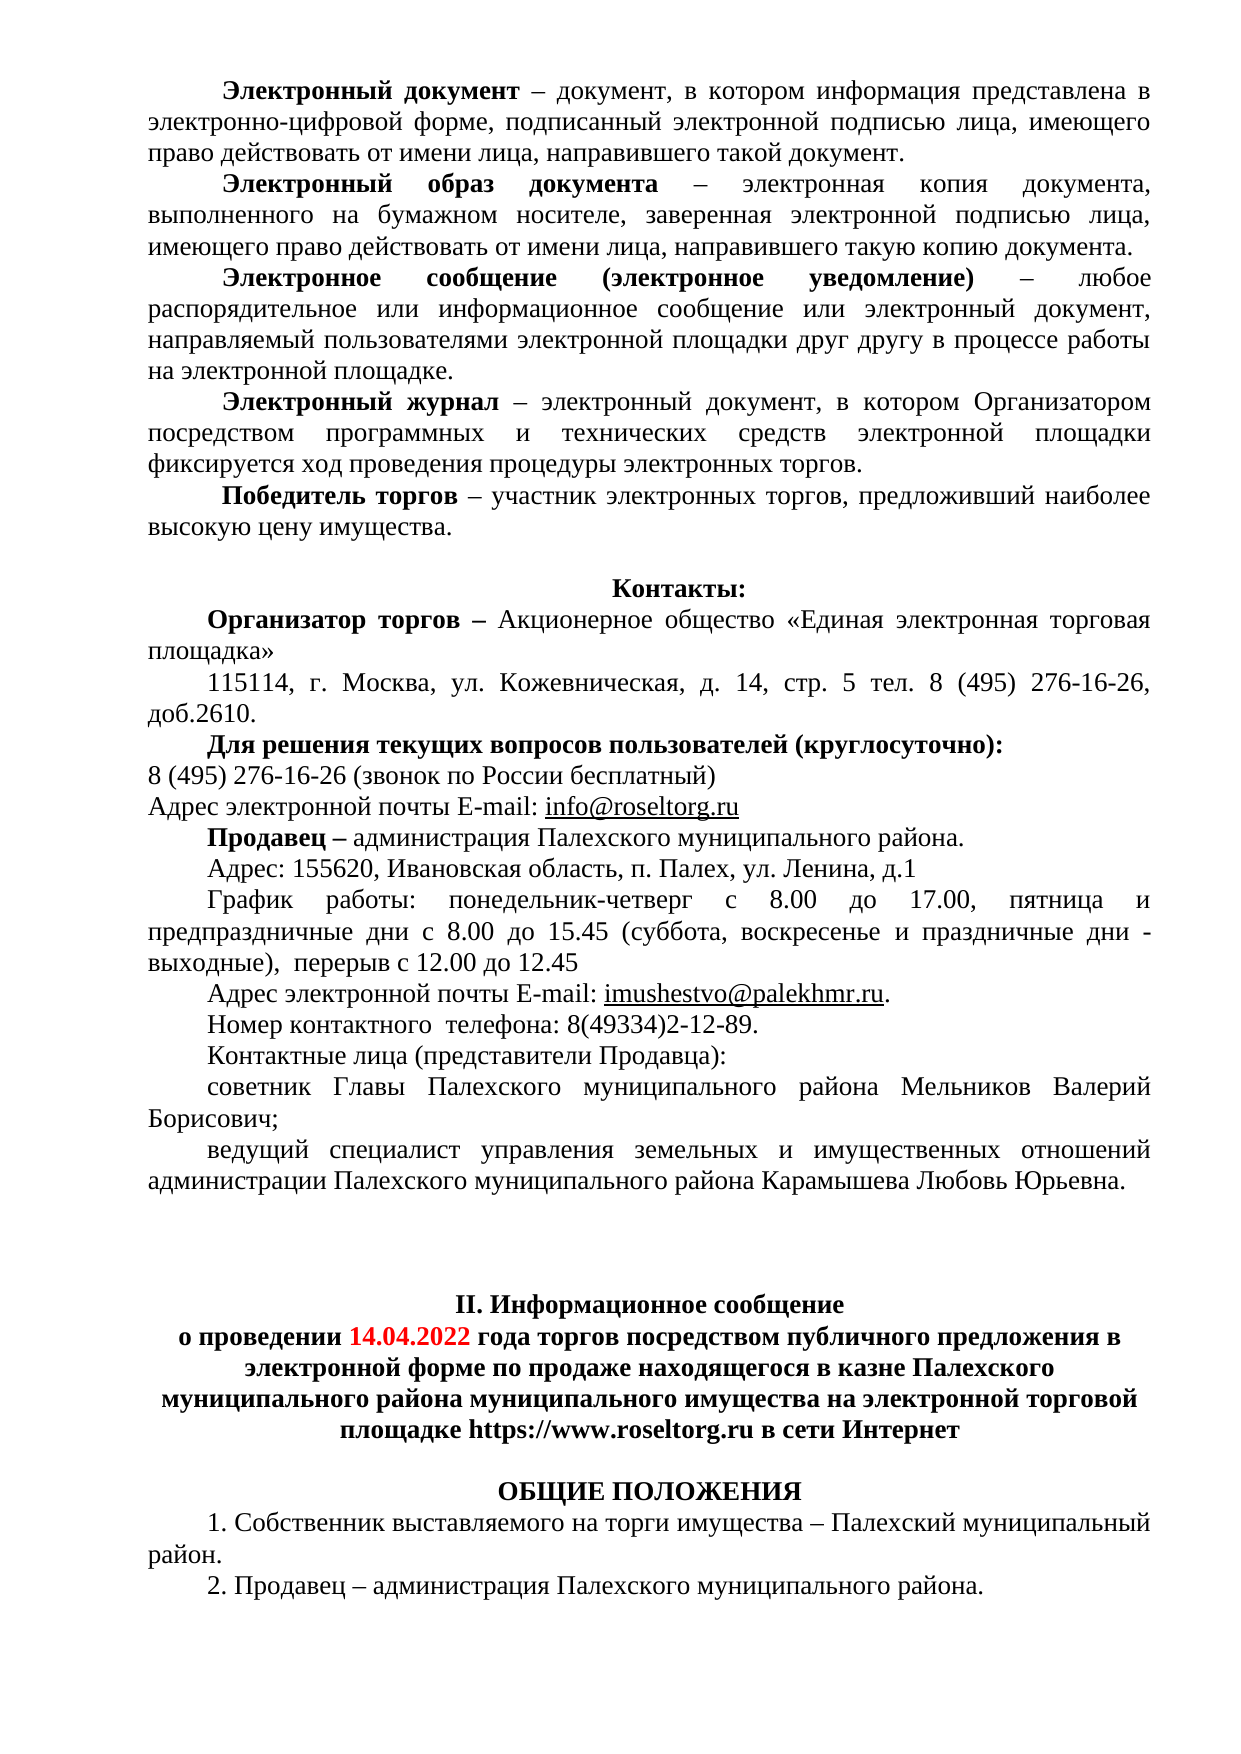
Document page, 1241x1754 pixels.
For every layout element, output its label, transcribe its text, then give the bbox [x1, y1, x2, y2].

text ОБЩИЕ ПОЛОЖЕНИЯ [148, 1475, 1152, 1507]
text Электронный документ – документ, в котором информация представлена в электронно-цифровой форме, подписанный электронной подписью лица, имеющего право действовать от имени лица, направившего такой документ. [148, 74, 1152, 167]
text Победитель торгов – участник электронных торгов, предложивший наиболее высокую цену имущества. [148, 479, 1152, 541]
text советник Главы Палехского муниципального района Мельников Валерий Борисович; [148, 1071, 1152, 1133]
text 2. Продавец – администрация Палехского муниципального района. [148, 1569, 1152, 1600]
text Электронное сообщение (электронное уведомление) – любое распорядительное или информационное сообщение или электронный документ, направляемый пользователями электронной площадки друг другу в процессе работы на электронной площадке. [148, 261, 1152, 385]
text Контакты: [148, 572, 1152, 603]
text Организатор торгов – Акционерное общество «Единая электронная торговая площадка» [148, 603, 1152, 666]
text Продавец – администрация Палехского муниципального района. [148, 821, 1152, 852]
text Электронный журнал – электронный документ, в котором Организатором посредством программных и технических средств электронной площадки фиксируется ход проведения процедуры электронных торгов. [148, 385, 1152, 479]
text Номер контактного телефона: 8(49334)2-12-89. [148, 1008, 1152, 1039]
text Для решения текущих вопросов пользователей (круглосуточно): 8 (495) 276-16-26 (звонок по России бесплатный) Адрес электронной почты E-mail: info@roseltorg.ru [148, 728, 1152, 821]
text Электронный образ документа – электронная копия документа, выполненного на бумажном носителе, заверенная электронной подписью лица, имеющего право действовать от имени лица, направившего такую копию документа. [148, 167, 1152, 261]
text Адрес: 155620, Ивановская область, п. Палех, ул. Ленина, д.1 [148, 852, 1152, 884]
text Адрес электронной почты Е-mail: imushestvo@palekhmr.ru. [148, 977, 1152, 1008]
text 1. Собственник выставляемого на торги имущества – Палехский муниципальный район. [148, 1507, 1152, 1569]
text II. Информационное сообщение [148, 1288, 1152, 1320]
text 115114, г. Москва, ул. Кожевническая, д. 14, стр. 5 тел. 8 (495) 276-16-26, доб.2610. [148, 666, 1152, 728]
text ведущий специалист управления земельных и имущественных отношений администрации Палехского муниципального района Карамышева Любовь Юрьевна. [148, 1133, 1152, 1195]
text о проведении 14.04.2022 года торгов посредством публичного предложения в электронной форме по продаже находящегося в казне Палехского муниципального района муниципального имущества на электронной торговой площадке https://www.roseltorg.ru в сети Интернет [148, 1320, 1152, 1444]
text Контактные лица (представители Продавца): [148, 1039, 1152, 1071]
text График работы: понедельник-четверг с 8.00 до 17.00, пятница и предпраздничные дни с 8.00 до 15.45 (суббота, воскресенье и праздничные дни - выходные), перерыв с 12.00 до 12.45 [148, 884, 1152, 977]
